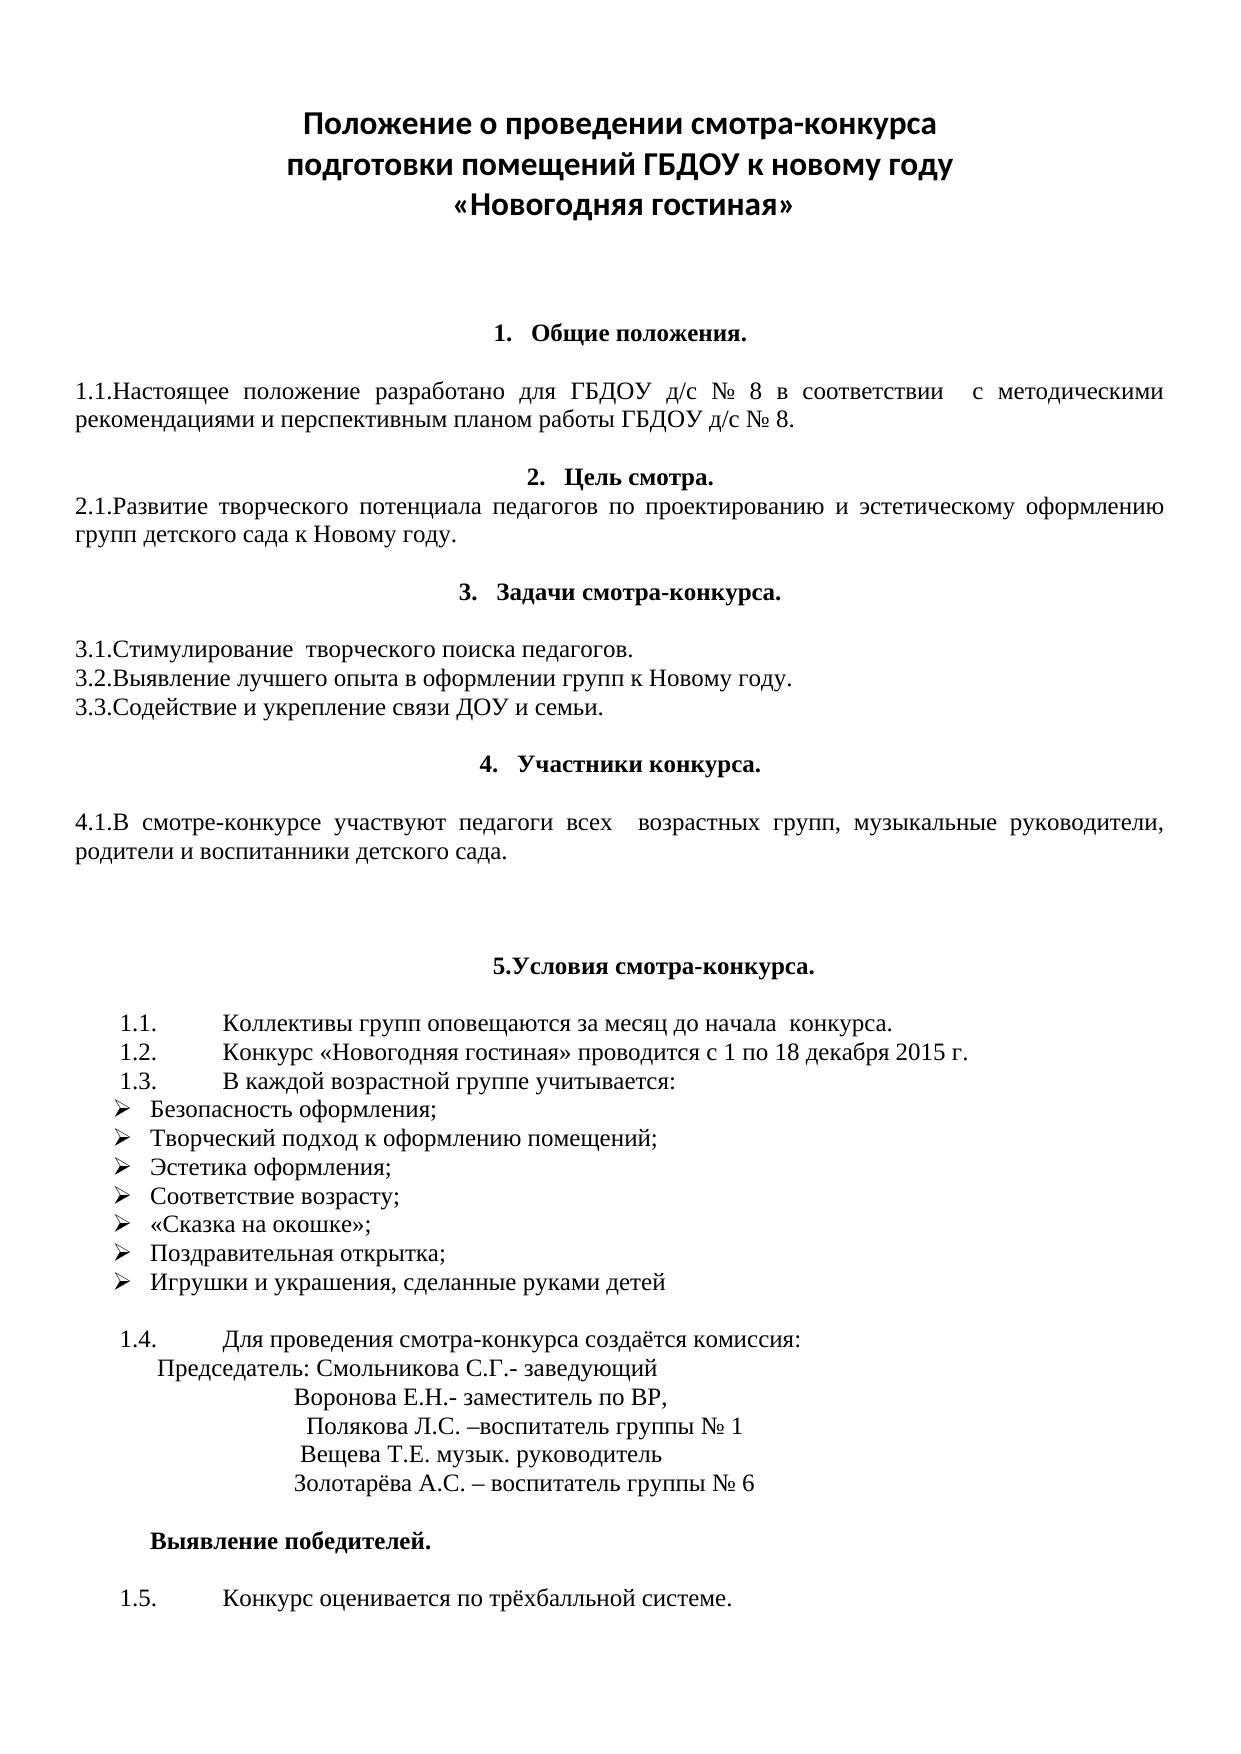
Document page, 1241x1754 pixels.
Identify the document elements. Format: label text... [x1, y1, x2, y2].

text Полякова Л.С. –воспитатель группы № 1 [75, 1411, 1165, 1439]
list Коллективы групп оповещаются за месяц до начала конкурса. [119, 1008, 1165, 1037]
text 3.3.Содействие и укрепление связи ДОУ и семьи. [75, 692, 1165, 721]
text Положение о проведении смотра-конкурса [75, 102, 1165, 143]
text «Новогодняя гостиная» [75, 183, 1165, 224]
text Председатель: Смольникова С.Г.- заведующий [157, 1353, 1165, 1382]
list Безопасность оформления; [112, 1094, 1165, 1123]
list Для проведения смотра-конкурса создаётся комиссия: [119, 1324, 1165, 1353]
list Конкурс оценивается по трёхбалльной системе. [119, 1583, 1165, 1612]
list Цель смотра. [75, 462, 1165, 491]
text 1.1.Настоящее положение разработано для ГБДОУ д/с № 8 в соответствии с методическими рекомендациями и перспективным планом работы ГБДОУ д/с № 8. [75, 376, 1165, 433]
list Эстетика оформления; [112, 1152, 1165, 1181]
list Общие положения. [75, 318, 1165, 347]
text 4.1.В смотре-конкурсе участвуют педагоги всех возрастных групп, музыкальные руководители, родители и воспитанники детского сада. [75, 807, 1165, 864]
text Вещева Т.Е. музык. руководитель [75, 1439, 1165, 1468]
text 3.1.Стимулирование творческого поиска педагогов. [75, 634, 1165, 663]
text 2.1.Развитие творческого потенциала педагогов по проектированию и эстетическому оформлению групп детского сада к Новому году. [75, 491, 1165, 548]
text Выявление победителей. [150, 1526, 1165, 1554]
list Игрушки и украшения, сделанные руками детей [112, 1267, 1165, 1296]
list Конкурс «Новогодняя гостиная» проводится с 1 по 18 декабря 2015 г. [119, 1037, 1165, 1066]
list Поздравительная открытка; [112, 1238, 1165, 1267]
text Воронова Е.Н.- заместитель по ВР, [75, 1382, 1165, 1411]
list «Сказка на окошке»; [112, 1209, 1165, 1238]
text Золотарёва А.С. – воспитатель группы № 6 [75, 1468, 1165, 1497]
list Соответствие возрасту; [112, 1181, 1165, 1209]
list Участники конкурса. [75, 749, 1165, 778]
text 3.2.Выявление лучшего опыта в оформлении групп к Новому году. [75, 663, 1165, 692]
list Задачи смотра-конкурса. [75, 577, 1165, 606]
text подготовки помещений ГБДОУ к новому году [75, 143, 1165, 183]
text 5.Условия смотра-конкурса. [142, 951, 1165, 979]
list В каждой возрастной группе учитывается: [119, 1066, 1165, 1094]
list Творческий подход к оформлению помещений; [112, 1123, 1165, 1152]
